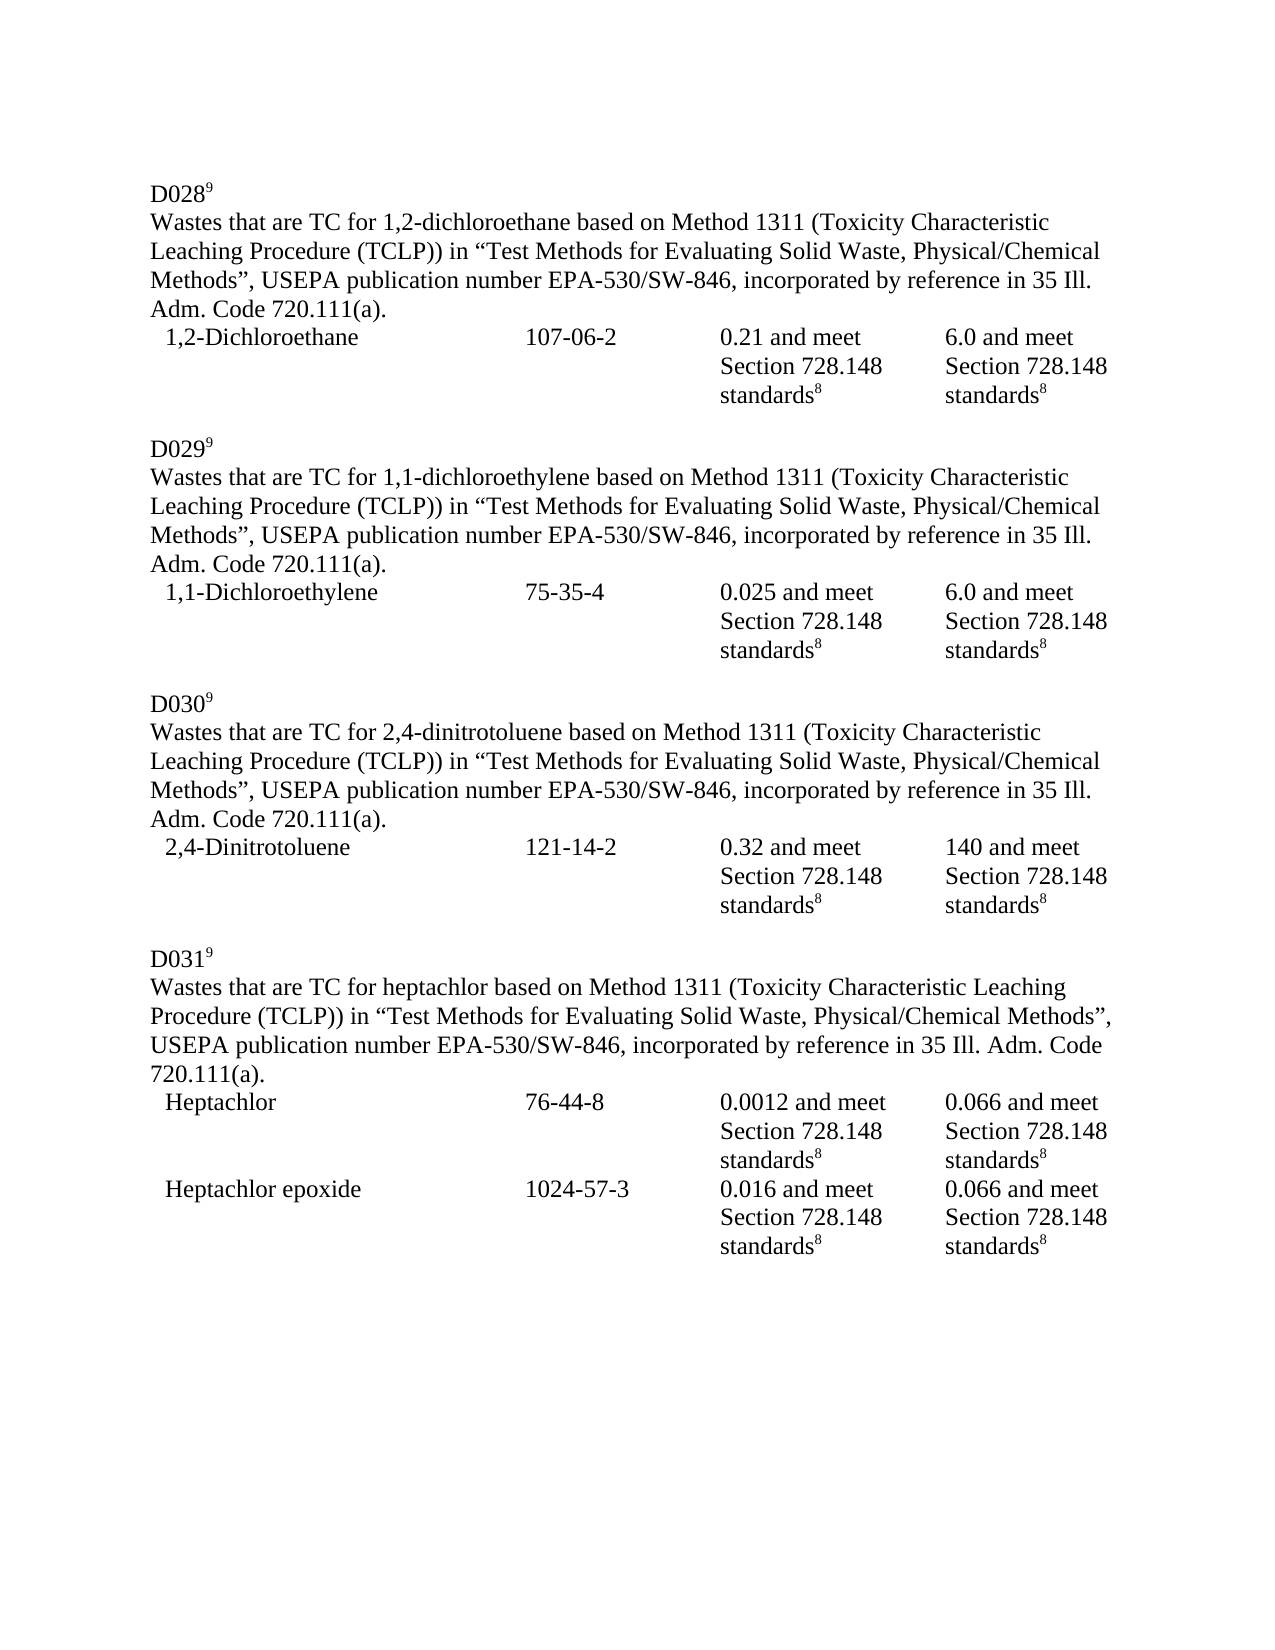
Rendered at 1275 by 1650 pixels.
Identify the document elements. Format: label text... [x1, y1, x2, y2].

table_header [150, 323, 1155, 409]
text D0289 [150, 179, 1125, 207]
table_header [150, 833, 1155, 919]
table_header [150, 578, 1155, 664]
text Wastes that are TC for 1,2-dichloroethane based on Method 1311 (Toxicity Characteristic Leaching Procedure (TCLP)) in “Test Methods for Evaluating Solid Waste, Physical/Chemical Methods”, USEPA publication number EPA-530/SW-846, incorporated by reference in 35 Ill. Adm. Code 720.111(a). [150, 207, 1125, 322]
text D0299 [150, 434, 1125, 462]
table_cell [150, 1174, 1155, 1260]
text Wastes that are TC for 2,4-dinitrotoluene based on Method 1311 (Toxicity Characteristic Leaching Procedure (TCLP)) in “Test Methods for Evaluating Solid Waste, Physical/Chemical Methods”, USEPA publication number EPA-530/SW-846, incorporated by reference in 35 Ill. Adm. Code 720.111(a). [150, 717, 1125, 832]
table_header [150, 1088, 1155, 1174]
text Wastes that are TC for 1,1-dichloroethylene based on Method 1311 (Toxicity Characteristic Leaching Procedure (TCLP)) in “Test Methods for Evaluating Solid Waste, Physical/Chemical Methods”, USEPA publication number EPA-530/SW-846, incorporated by reference in 35 Ill. Adm. Code 720.111(a). [150, 462, 1125, 577]
text D0309 [150, 689, 1125, 717]
text D0319 [150, 944, 1125, 972]
text Wastes that are TC for heptachlor based on Method 1311 (Toxicity Characteristic Leaching Procedure (TCLP)) in “Test Methods for Evaluating Solid Waste, Physical/Chemical Methods”, USEPA publication number EPA-530/SW-846, incorporated by reference in 35 Ill. Adm. Code 720.111(a). [150, 972, 1125, 1087]
